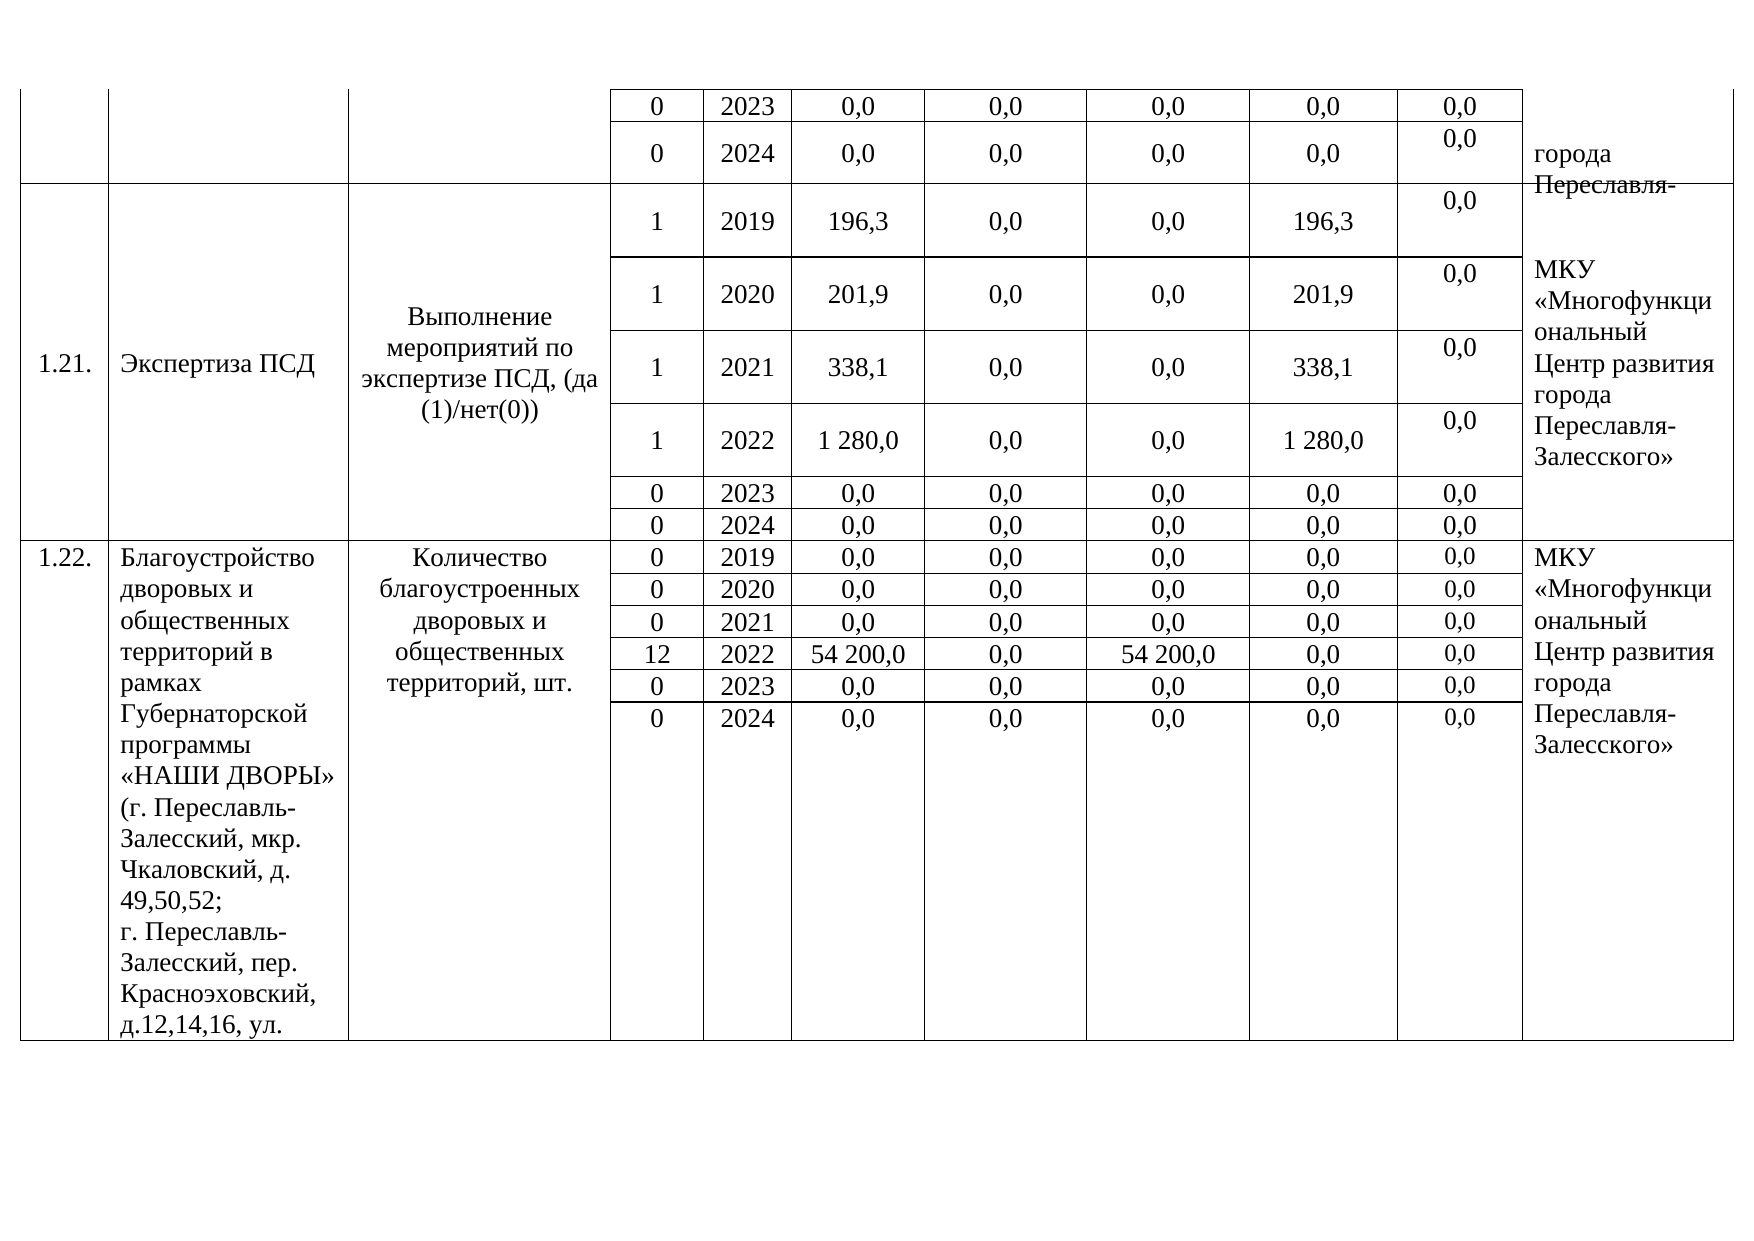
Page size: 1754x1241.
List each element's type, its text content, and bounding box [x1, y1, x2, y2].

table_cell 54 200,0 [1087, 638, 1249, 669]
table_cell 1 [611, 184, 703, 256]
table_cell 338,1 [1250, 331, 1397, 403]
table_cell 0,0 [1087, 331, 1249, 403]
table_cell 0,0 [925, 184, 1086, 256]
table_cell 0,0 [925, 90, 1086, 121]
table_cell 201,9 [1250, 258, 1397, 329]
table_cell 0 [611, 122, 703, 183]
table_cell 0,0 [1398, 606, 1522, 637]
table_cell 196,3 [1250, 184, 1397, 256]
table_cell 0,0 [1087, 509, 1249, 540]
table_cell 2024 [704, 122, 791, 183]
table_cell 2023 [704, 90, 791, 121]
table_cell 0,0 [1398, 90, 1522, 121]
table_cell 1 [611, 404, 703, 476]
table_cell 0,0 [1398, 703, 1522, 1040]
table_cell 0,0 [1087, 477, 1249, 508]
table_cell 2020 [704, 258, 791, 329]
table_cell 1 280,0 [1250, 404, 1397, 476]
table_cell 0,0 [1250, 122, 1397, 183]
table_cell 2021 [704, 606, 791, 637]
table_cell 0,0 [1250, 606, 1397, 637]
table_cell 0,0 [925, 122, 1086, 183]
table_cell 0,0 [1250, 509, 1397, 540]
table_cell 0,0 [792, 703, 924, 1040]
table_cell 201,9 [792, 258, 924, 329]
table_cell 1 280,0 [792, 404, 924, 476]
table_cell 0,0 [925, 574, 1086, 605]
table_cell 0,0 [925, 638, 1086, 669]
table_cell 0,0 [792, 574, 924, 605]
table_cell 0,0 [792, 606, 924, 637]
table_cell 0,0 [1250, 670, 1397, 701]
table_cell Количество благоустроенных дворовых и общественных территорий, шт. [349, 541, 610, 1040]
table_cell 0,0 [1398, 541, 1522, 573]
table_cell 0,0 [1398, 509, 1522, 540]
table_cell 2020 [704, 574, 791, 605]
table_cell 0,0 [925, 509, 1086, 540]
table_cell 0,0 [1250, 703, 1397, 1040]
table_cell 0 [611, 606, 703, 637]
table_cell 2023 [704, 477, 791, 508]
table_cell 0 [611, 670, 703, 701]
table_cell 0,0 [1398, 331, 1522, 403]
table_cell 0,0 [792, 477, 924, 508]
table_cell Экспертиза ПСД [109, 184, 348, 540]
table_cell Выполнение мероприятий по экспертизе ПСД, (да (1)/нет(0)) [349, 184, 610, 540]
table_cell 0,0 [1087, 703, 1249, 1040]
table_cell 2024 [704, 703, 791, 1040]
table_cell 0,0 [1398, 670, 1522, 701]
table_cell 2023 [704, 670, 791, 701]
table_cell 0,0 [1398, 184, 1522, 256]
table_cell 0,0 [925, 606, 1086, 637]
table_cell 338,1 [792, 331, 924, 403]
table_cell 0,0 [792, 122, 924, 183]
table_cell 0,0 [925, 670, 1086, 701]
table_cell 0,0 [1398, 258, 1522, 329]
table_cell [1523, 184, 1733, 540]
table_cell 0,0 [1087, 574, 1249, 605]
table_cell 0,0 [1250, 477, 1397, 508]
table_cell 0,0 [1087, 606, 1249, 637]
table_cell 0,0 [1250, 574, 1397, 605]
table_cell 1.22. [21, 541, 108, 1040]
table_cell Благоустройство дворовых и общественных территорий в рамках Губернаторской программы «НАШИ ДВОРЫ» (г. Переславль-Залесский, мкр. Чкаловский, д. 49,50,52; г. Переславль-Залесский, пер. Красноэховский, д.12,14,16, ул. Берендеевская, д.5, пер. Берендеевский, д. 11, ул. 40 лет ВЛКСМ, д.4; г. Переславль-Залесский, ул. Октябрьская, д.14,16,18; г. Переславль-Залесский, ул. 50 лет Комсомола, д. 2,4, ул. Кооперативная, д. 64,66,68; г. Переславль-Залесский, ул. Маяковского, д. 3,5,7,9; г. Переславль-Залесский, ул. Свободы, д. 28, пер. Школьный, д. 2, пер. Фабричный,10; г. Переславль-Залесский, ул. Ямская, д. 3,5,7,9,11; с. Большая Брембола, ул. Советская, напротив д.26; д. Красная Деревня, ул. Совхозная, вблизи д. 1; д. Горки, пер. Учительский, д. 8,9; с. Дмитриевское, ул. Школьная, д. 8, вблизи Дома Культуры; Чехачевский сквер (Утиные пруды)). [109, 541, 348, 1040]
table_cell 0 [611, 477, 703, 508]
table_cell 0,0 [792, 90, 924, 121]
table_cell 0,0 [925, 331, 1086, 403]
table_cell 2022 [704, 638, 791, 669]
table_cell 0,0 [1398, 477, 1522, 508]
table_cell 0,0 [1398, 574, 1522, 605]
table_cell 0 [611, 703, 703, 1040]
table_cell 1.21. [21, 184, 108, 540]
table_cell 2019 [704, 541, 791, 573]
table_cell 0,0 [925, 703, 1086, 1040]
table_cell 0,0 [1087, 258, 1249, 329]
table_cell 0 [611, 509, 703, 540]
table_cell 1 [611, 258, 703, 329]
table_cell 2024 [704, 509, 791, 540]
table_cell 0,0 [1398, 638, 1522, 669]
table_cell 0,0 [925, 541, 1086, 573]
table_cell 0,0 [1087, 404, 1249, 476]
table_cell МКУ «Многофункциональный Центр развития города Переславля-Залесского» [1523, 541, 1733, 1040]
table_cell 0,0 [925, 404, 1086, 476]
table_cell 1 [611, 331, 703, 403]
table_cell 12 [611, 638, 703, 669]
table_cell 2022 [704, 404, 791, 476]
table_cell 0,0 [1087, 90, 1249, 121]
table_cell 0,0 [925, 258, 1086, 329]
table_cell 0,0 [792, 541, 924, 573]
table_cell 0,0 [1250, 90, 1397, 121]
table_cell 0,0 [1398, 404, 1522, 476]
table_cell 0,0 [1398, 122, 1522, 183]
table_cell 0 [611, 574, 703, 605]
table_cell 2019 [704, 184, 791, 256]
table_cell 2021 [704, 331, 791, 403]
table_cell 196,3 [792, 184, 924, 256]
table_cell 0,0 [1087, 122, 1249, 183]
table_cell 0,0 [792, 670, 924, 701]
table_cell 0,0 [1087, 184, 1249, 256]
table_cell 0,0 [1087, 670, 1249, 701]
table_cell 0,0 [925, 477, 1086, 508]
table_cell 0 [611, 90, 703, 121]
table_cell 0,0 [792, 509, 924, 540]
table_cell 0,0 [1250, 638, 1397, 669]
table_cell 0,0 [1250, 541, 1397, 573]
table_cell 0 [611, 541, 703, 573]
table_cell 0,0 [1087, 541, 1249, 573]
table_cell 54 200,0 [792, 638, 924, 669]
